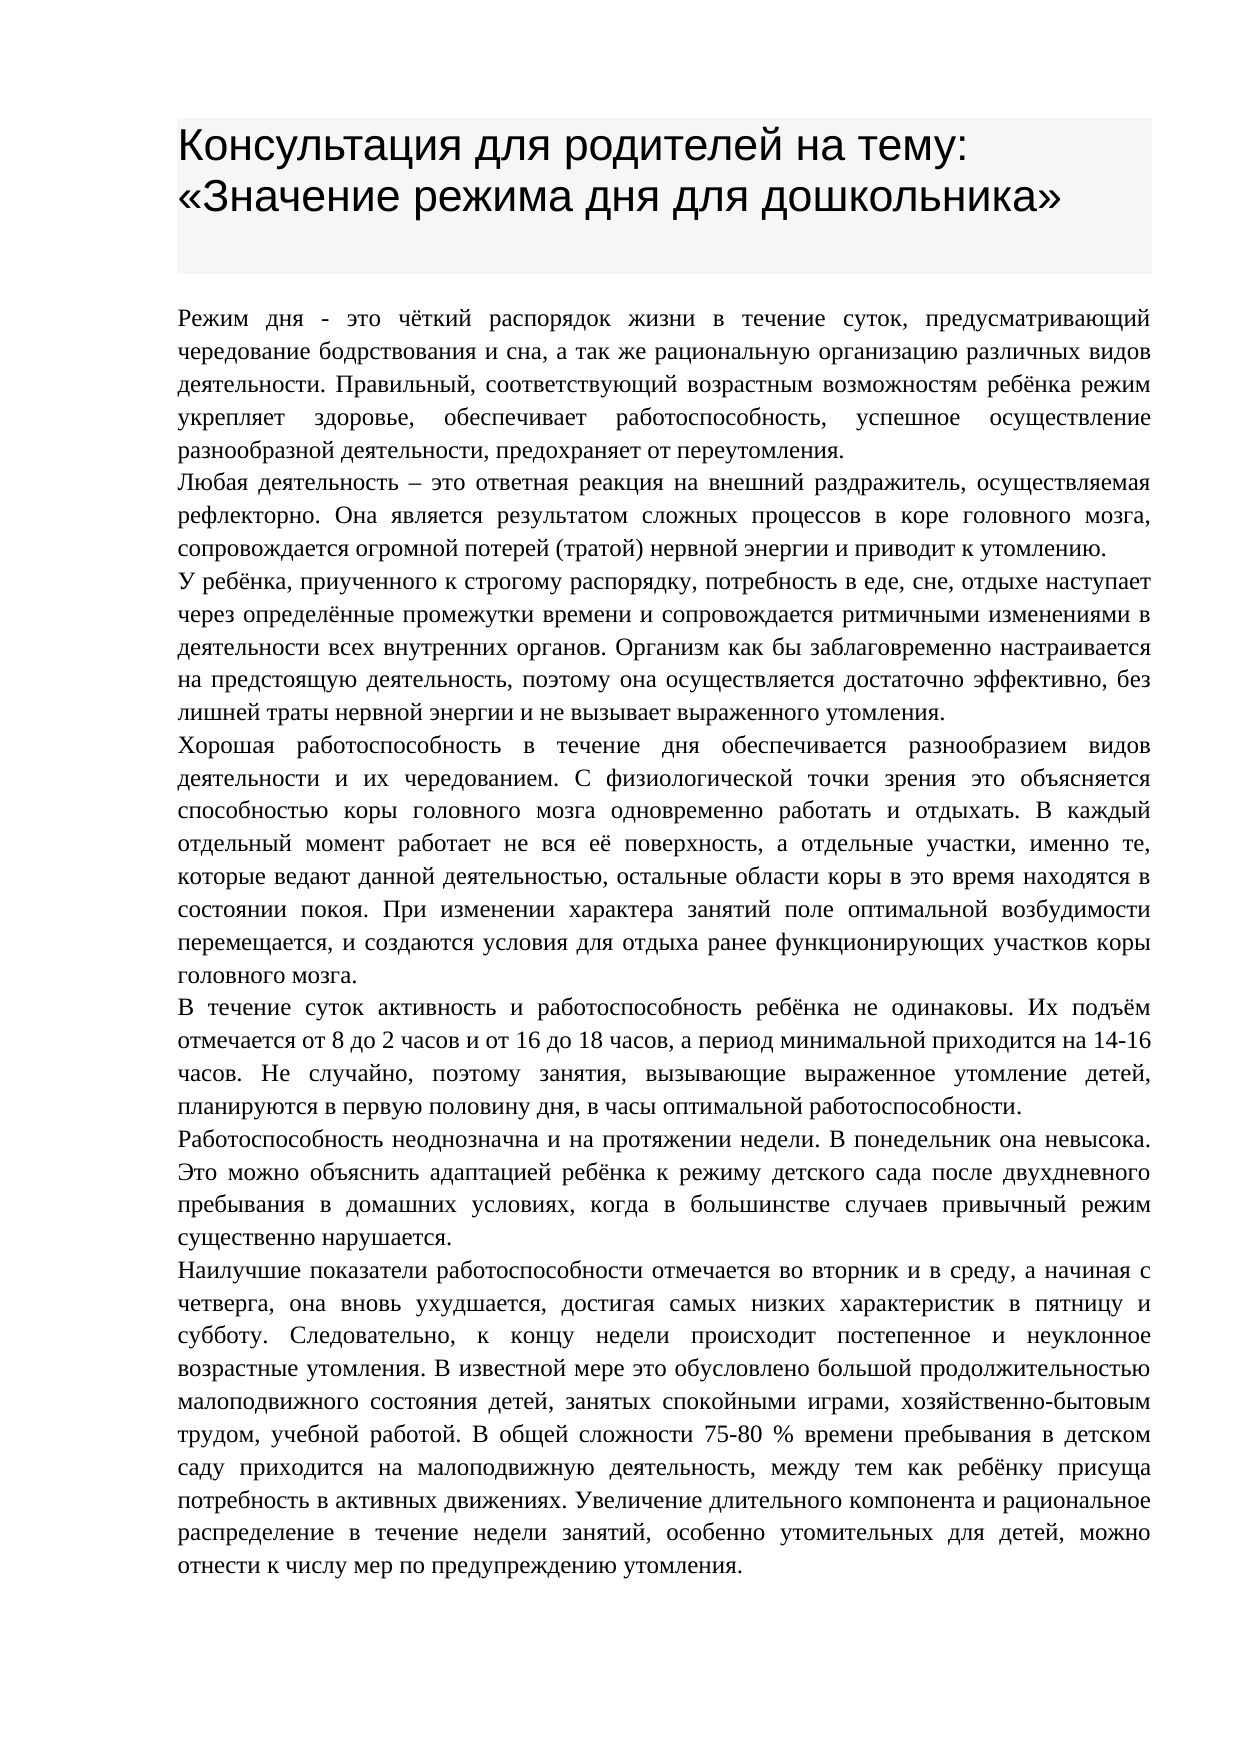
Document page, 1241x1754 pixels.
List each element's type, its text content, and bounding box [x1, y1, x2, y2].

text Консультация для родителей на тему: «Значение режима дня для дошкольника» [177, 118, 1152, 221]
text Любая деятельность – это ответная реакция на внешний раздражитель, осуществляемая рефлекторно. Она является результатом сложных процессов в коре головного мозга, сопровождается огромной потерей (тратой) нервной энергии и приводит к утомлению. [177, 463, 1152, 562]
text Режим дня - это чёткий распорядок жизни в течение суток, предусматривающий чередование бодрствования и сна, а так же рациональную организацию различных видов деятельности. Правильный, соответствующий возрастным возможностям ребёнка режим укрепляет здоровье, обеспечивает работоспособность, успешное осуществление разнообразной деятельности, предохраняет от переутомления. [177, 299, 1152, 463]
text У ребёнка, приученного к строгому распорядку, потребность в еде, сне, отдыхе наступает через определённые промежутки времени и сопровождается ритмичными изменениями в деятельности всех внутренних органов. Организм как бы заблаговременно настраивается на предстоящую деятельность, поэтому она осуществляется достаточно эффективно, без лишней траты нервной энергии и не вызывает выраженного утомления. [177, 562, 1152, 726]
text В течение суток активность и работоспособность ребёнка не одинаковы. Их подъём отмечается от 8 до 2 часов и от 16 до 18 часов, а период минимальной приходится на 14-16 часов. Не случайно, поэтому занятия, вызывающие выраженное утомление детей, планируются в первую половину дня, в часы оптимальной работоспособности. [177, 988, 1152, 1120]
text Хорошая работоспособность в течение дня обеспечивается разнообразием видов деятельности и их чередованием. С физиологической точки зрения это объясняется способностью коры головного мозга одновременно работать и отдыхать. В каждый отдельный момент работает не вся её поверхность, а отдельные участки, именно те, которые ведают данной деятельностью, остальные области коры в это время находятся в состоянии покоя. При изменении характера занятий поле оптимальной возбудимости перемещается, и создаются условия для отдыха ранее функционирующих участков коры головного мозга. [177, 726, 1152, 988]
text Наилучшие показатели работоспособности отмечается во вторник и в среду, а начиная с четверга, она вновь ухудшается, достигая самых низких характеристик в пятницу и субботу. Следовательно, к концу недели происходит постепенное и неуклонное возрастные утомления. В известной мере это обусловлено большой продолжительностью малоподвижного состояния детей, занятых спокойными играми, хозяйственно-бытовым трудом, учебной работой. В общей сложности 75-80 % времени пребывания в детском саду приходится на малоподвижную деятельность, между тем как ребёнку присуща потребность в активных движениях. Увеличение длительного компонента и рациональное распределение в течение недели занятий, особенно утомительных для детей, можно отнести к числу мер по предупреждению утомления. [177, 1251, 1152, 1579]
text Работоспособность неоднозначна и на протяжении недели. В понедельник она невысока. Это можно объяснить адаптацией ребёнка к режиму детского сада после двухдневного пребывания в домашних условиях, когда в большинстве случаев привычный режим существенно нарушается. [177, 1120, 1152, 1251]
